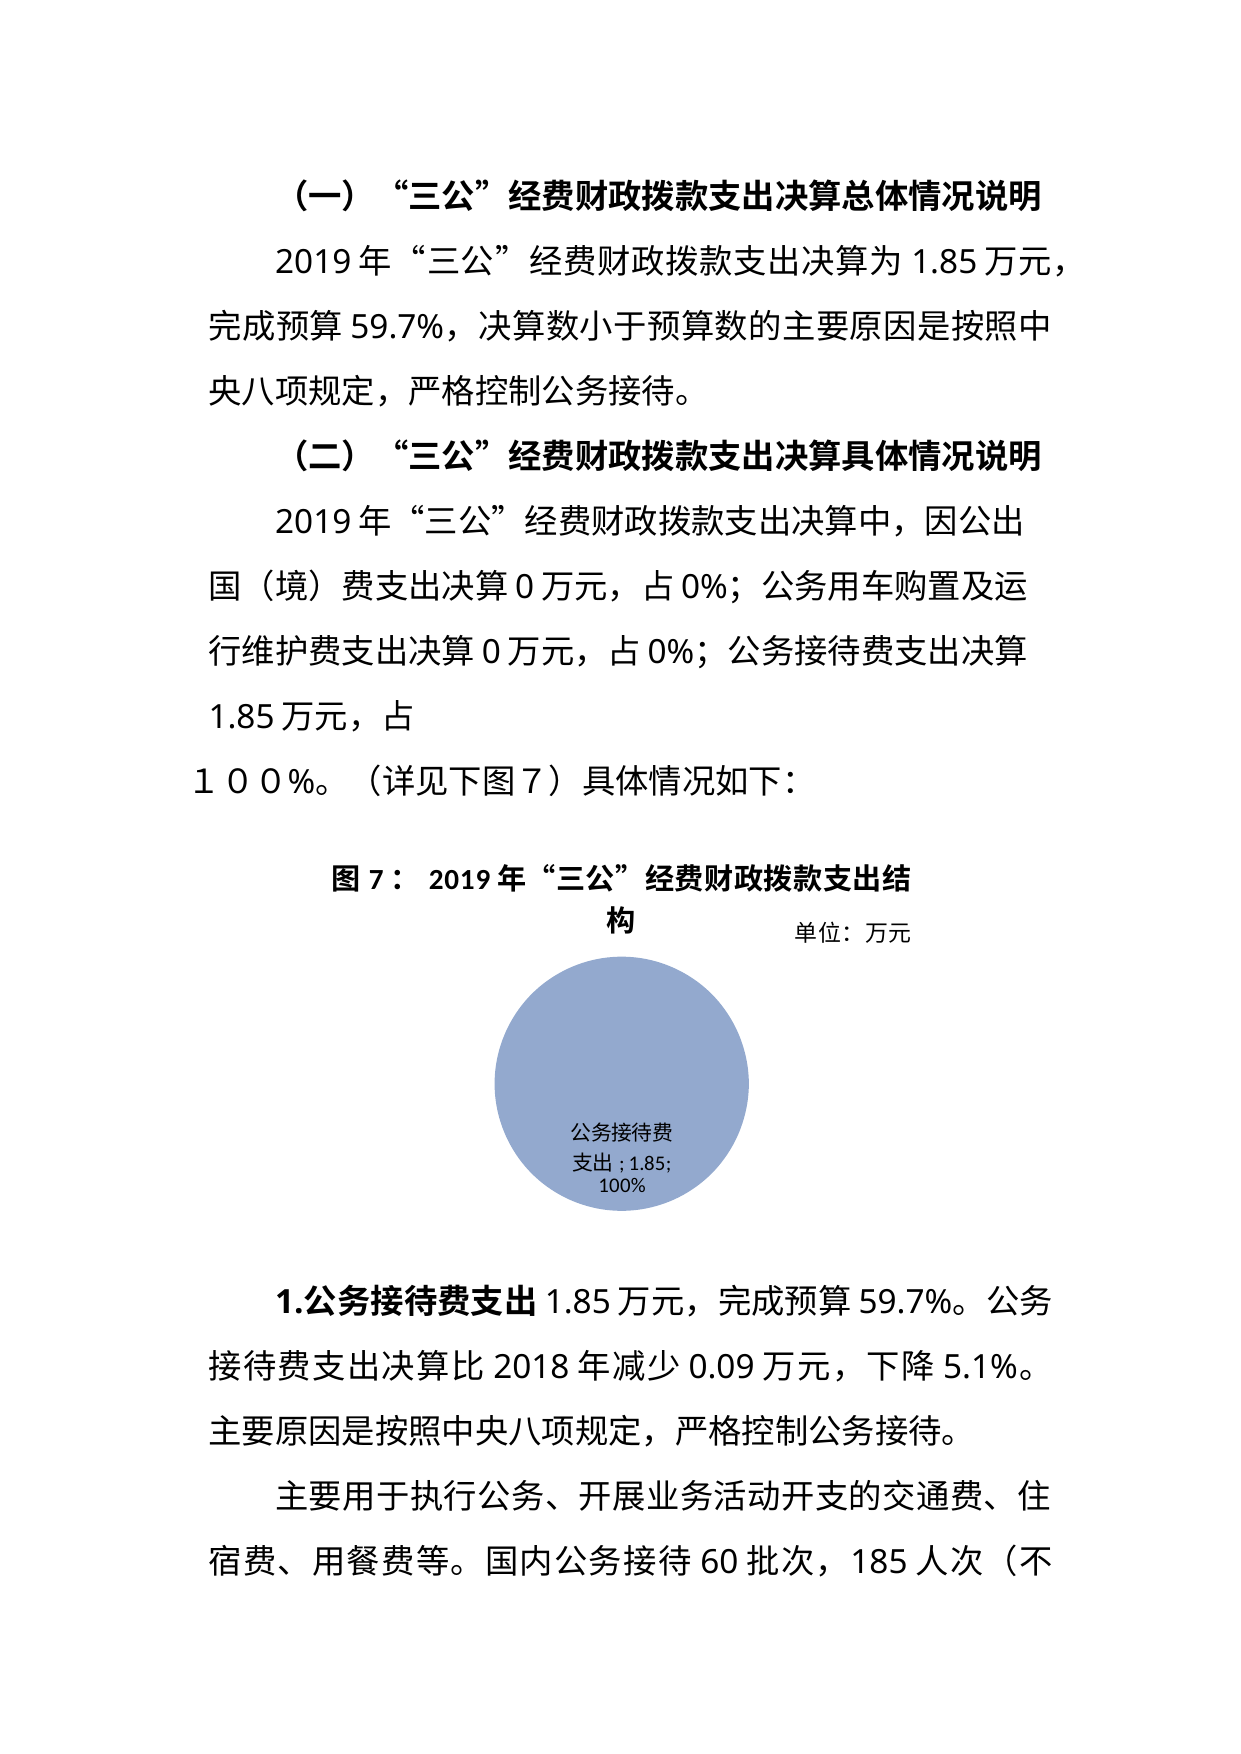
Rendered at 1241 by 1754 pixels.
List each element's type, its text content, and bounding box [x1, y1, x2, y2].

text 2019年“三公”经费财政拨款支出决算中，因公出国（境）费支出决算0万元，占0%；公务用车购置及运行维护费支出决算0万元，占0%；公务接待费支出决算1.85万元，占 [208, 487, 1053, 747]
text （二）“三公”经费财政拨款支出决算具体情况说明 [208, 422, 1053, 487]
text 1.公务接待费支出1.85万元，完成预算59.7%。公务接待费支出决算比2018年减少0.09万元，下降5.1%。主要原因是按照中央八项规定，严格控制公务接待。 [208, 1267, 1053, 1462]
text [208, 1462, 1053, 1592]
text 2019年“三公”经费财政拨款支出决算为1.85万元，完成预算59.7%，决算数小于预算数的主要原因是按照中央八项规定，严格控制公务接待。 [208, 227, 1053, 422]
text １００%。（详见下图７）具体情况如下： [187, 747, 1053, 812]
text （一）“三公”经费财政拨款支出决算总体情况说明 [208, 162, 1053, 227]
